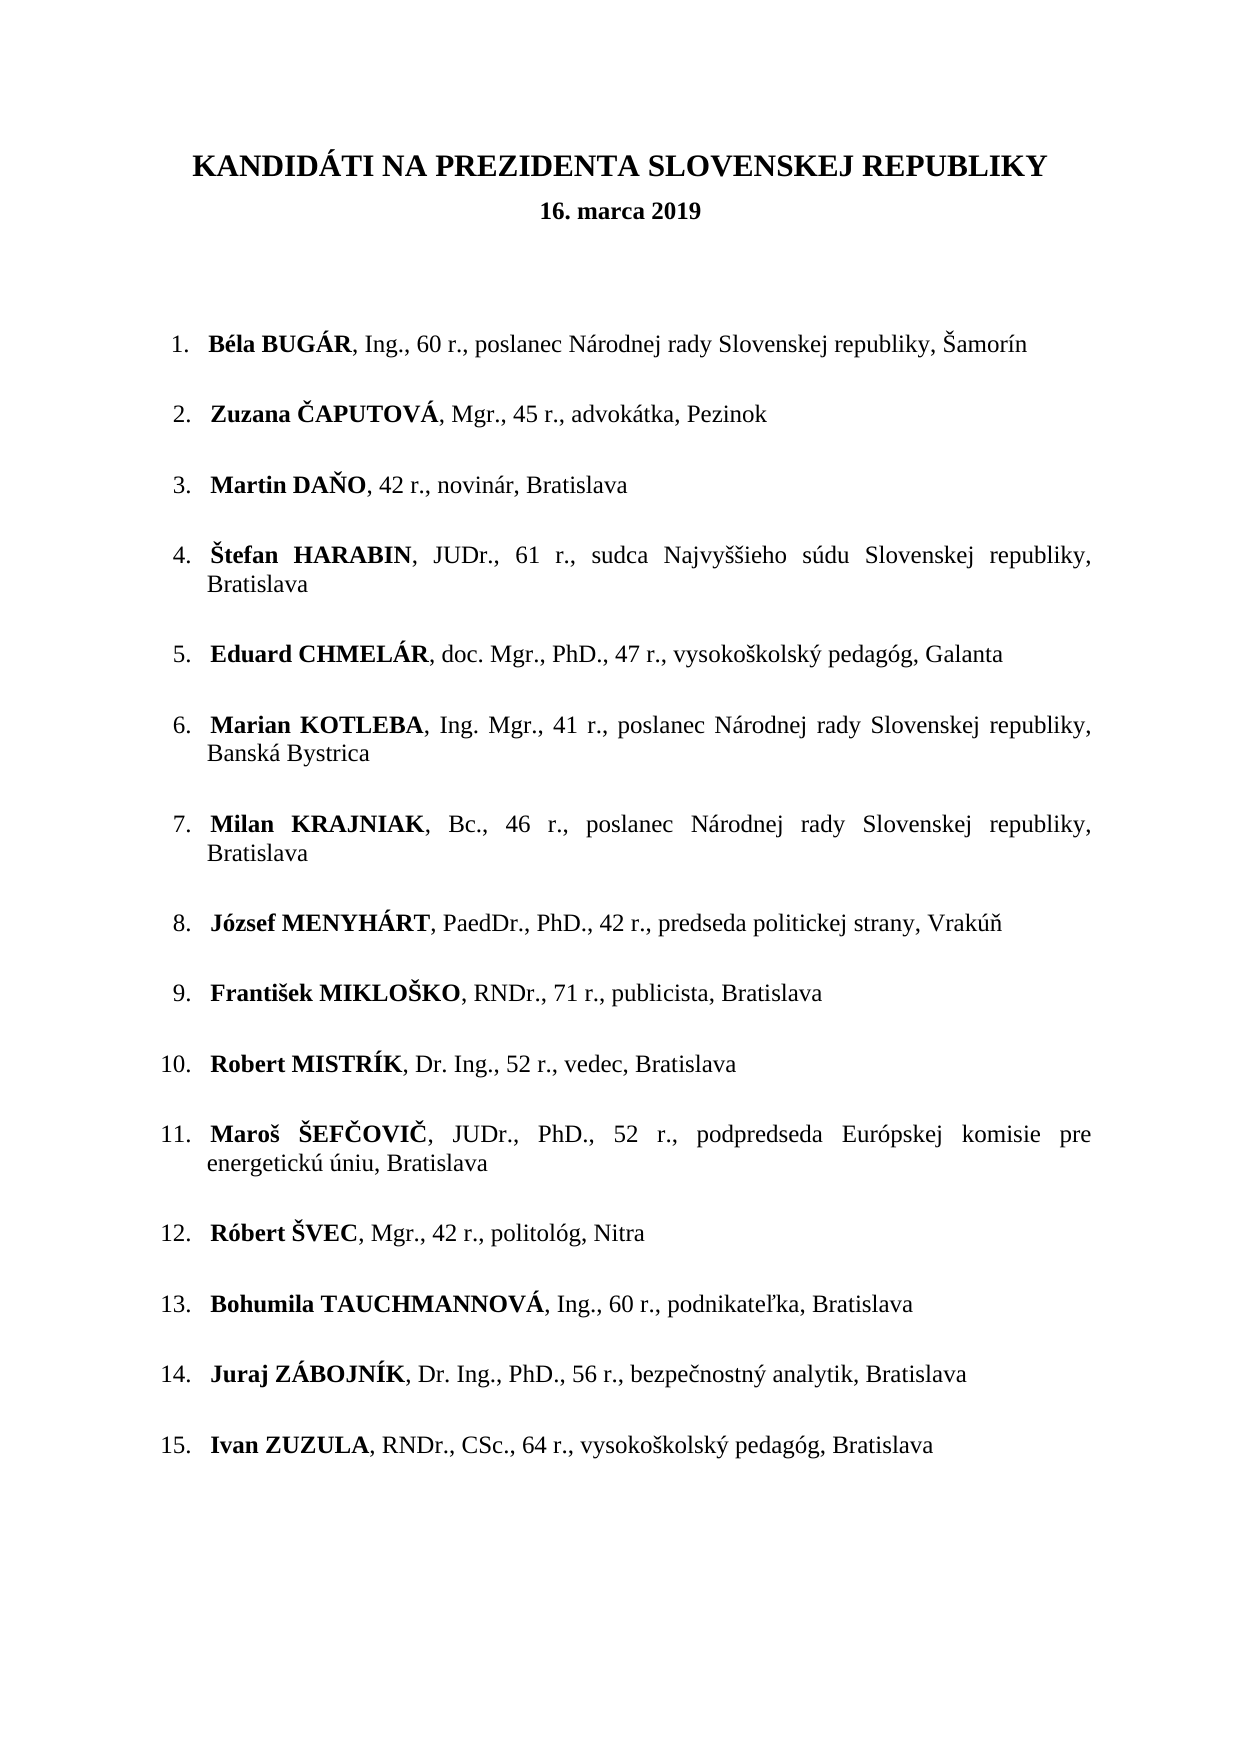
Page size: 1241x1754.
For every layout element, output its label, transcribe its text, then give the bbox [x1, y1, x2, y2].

text 5. Eduard CHMELÁR, doc. Mgr., PhD., 47 r., vysokoškolský pedagóg, Galanta [148, 639, 1093, 668]
text KANDIDÁTI NA PREZIDENTA SLOVENSKEJ REPUBLIKY [148, 148, 1093, 183]
text 12. Róbert ŠVEC, Mgr., 42 r., politológ, Nitra [148, 1218, 1093, 1247]
text 9. František MIKLOŠKO, RNDr., 71 r., publicista, Bratislava [148, 978, 1093, 1007]
text 6. Marian KOTLEBA, Ing. Mgr., 41 r., poslanec Národnej rady Slovenskej republiky, Banská Bystrica [148, 710, 1093, 767]
text 7. Milan KRAJNIAK, Bc., 46 r., poslanec Národnej rady Slovenskej republiky, Bratislava [148, 809, 1093, 866]
text 11. Maroš ŠEFČOVIČ, JUDr., PhD., 52 r., podpredseda Európskej komisie pre energetickú úniu, Bratislava [148, 1119, 1093, 1177]
text 14. Juraj ZÁBOJNÍK, Dr. Ing., PhD., 56 r., bezpečnostný analytik, Bratislava [148, 1359, 1093, 1388]
text 3. Martin DAŇO, 42 r., novinár, Bratislava [148, 470, 1093, 498]
text 15. Ivan ZUZULA, RNDr., CSc., 64 r., vysokoškolský pedagóg, Bratislava [148, 1430, 1093, 1458]
text 13. Bohumila TAUCHMANNOVÁ, Ing., 60 r., podnikateľka, Bratislava [148, 1289, 1093, 1318]
text 1. Béla BUGÁR, Ing., 60 r., poslanec Národnej rady Slovenskej republiky, Šamorín [148, 329, 1093, 358]
text 2. Zuzana ČAPUTOVÁ, Mgr., 45 r., advokátka, Pezinok [148, 399, 1093, 428]
text 16. marca 2019 [148, 196, 1093, 225]
text 10. Robert MISTRÍK, Dr. Ing., 52 r., vedec, Bratislava [148, 1049, 1093, 1078]
text 8. József MENYHÁRT, PaedDr., PhD., 42 r., predseda politickej strany, Vrakúň [148, 908, 1093, 937]
text 4. Štefan HARABIN, JUDr., 61 r., sudca Najvyššieho súdu Slovenskej republiky, Bratislava [148, 540, 1093, 598]
